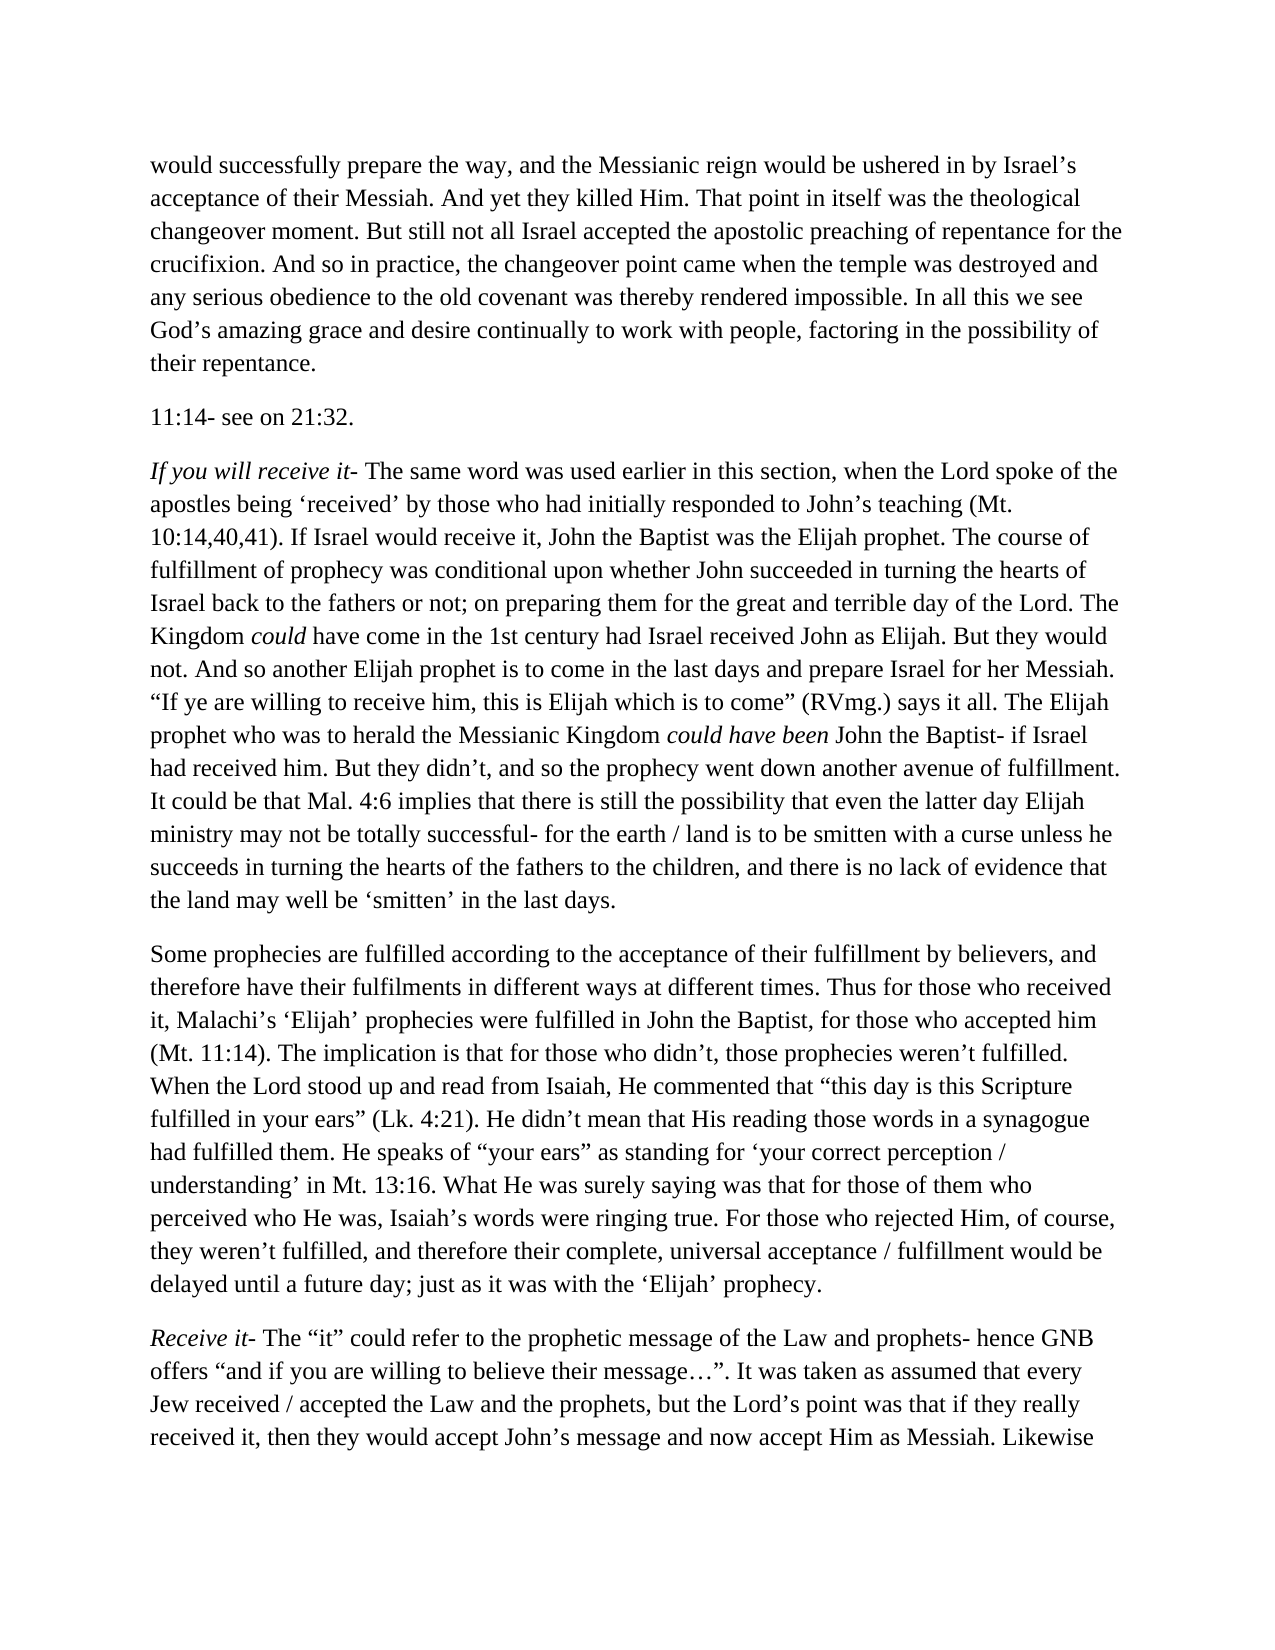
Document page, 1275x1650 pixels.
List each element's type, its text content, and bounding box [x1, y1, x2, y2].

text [150, 1323, 1125, 1451]
text If you will receive it- The same word was used earlier in this section, when the Lord spoke of the apostles being ‘received’ by those who had initially responded to John’s teaching (Mt. 10:14,40,41). If Israel would receive it, John the Baptist was the Elijah prophet. The course of fulfillment of prophecy was conditional upon whether John succeeded in turning the hearts of Israel back to the fathers or not; on preparing them for the great and terrible day of the Lord. The Kingdom could have come in the 1st century had Israel received John as Elijah. But they would not. And so another Elijah prophet is to come in the last days and prepare Israel for her Messiah. “If ye are willing to receive him, this is Elijah which is to come” (RVmg.) says it all. The Elijah prophet who was to herald the Messianic Kingdom could have been John the Baptist- if Israel had received him. But they didn’t, and so the prophecy went down another avenue of fulfillment. It could be that Mal. 4:6 implies that there is still the possibility that even the latter day Elijah ministry may not be totally successful- for the earth / land is to be smitten with a curse unless he succeeds in turning the hearts of the fathers to the children, and there is no lack of evidence that the land may well be ‘smitten’ in the last days. [150, 456, 1125, 914]
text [150, 150, 1125, 377]
text 11:14- see on 21:32. [150, 402, 1125, 431]
text Some prophecies are fulfilled according to the acceptance of their fulfillment by believers, and therefore have their fulfilments in different ways at different times. Thus for those who received it, Malachi’s ‘Elijah’ prophecies were fulfilled in John the Baptist, for those who accepted him (Mt. 11:14). The implication is that for those who didn’t, those prophecies weren’t fulfilled. When the Lord stood up and read from Isaiah, He commented that “this day is this Scripture fulfilled in your ears” (Lk. 4:21). He didn’t mean that His reading those words in a synagogue had fulfilled them. He speaks of “your ears” as standing for ‘your correct perception / understanding’ in Mt. 13:16. What He was surely saying was that for those of them who perceived who He was, Isaiah’s words were ringing true. For those who rejected Him, of course, they weren’t fulfilled, and therefore their complete, universal acceptance / fulfillment would be delayed until a future day; just as it was with the ‘Elijah’ prophecy. [150, 939, 1125, 1298]
